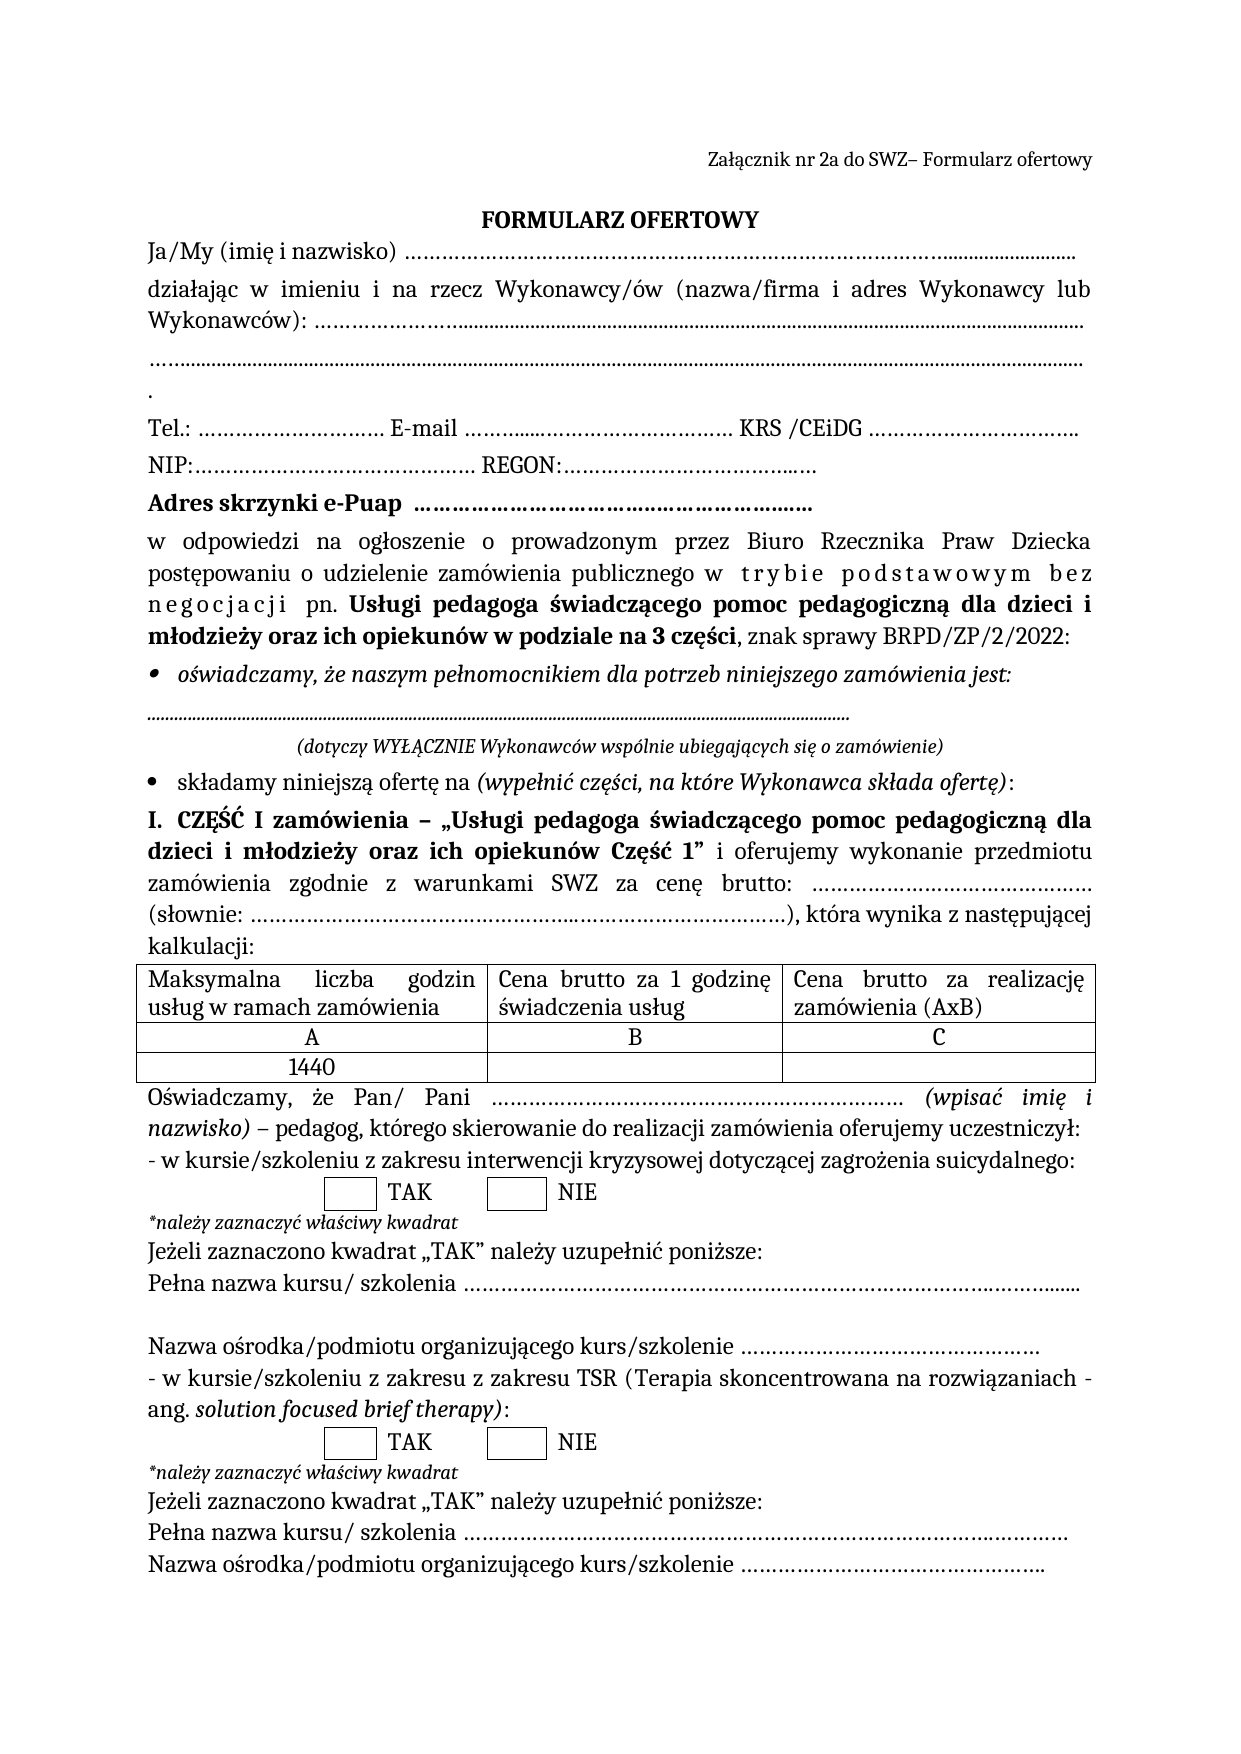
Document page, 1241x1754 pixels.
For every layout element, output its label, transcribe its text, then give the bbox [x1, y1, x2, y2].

table_header [325, 1178, 376, 1210]
text Załącznik nr 2a do SWZ– Formularz ofertowy [148, 148, 1093, 172]
table_cell A [137, 1023, 487, 1052]
text Adres skrzynki e-Puap ………………………………..………………....… [148, 489, 1093, 518]
table_header TAK [377, 1177, 487, 1210]
table_header NIE [547, 1427, 650, 1459]
text w odpowiedzi na ogłoszenie o prowadzonym przez Biuro Rzecznika Praw Dziecka postępowaniu o udzielenie zamówienia publicznego w trybie podstawowym bez negocjacji pn. Usługi pedagoga świadczącego pomoc pedagogiczną dla dzieci i młodzieży oraz ich opiekunów w podziale na 3 części, znak sprawy BRPD/ZP/2/2022: [148, 527, 1093, 651]
table_header Maksymalna liczba godzin usług w ramach zamówienia [137, 965, 487, 1022]
table_cell [783, 1053, 1095, 1082]
table_header [488, 1178, 546, 1210]
text Oświadczamy, że Pan/ Pani ………………………………………………………… (wpisać imię i nazwisko) – pedagog, którego skierowanie do realizacji zamówienia oferujemy uczestniczył: [148, 1083, 1093, 1143]
list CZĘŚĆ I zamówienia – „Usługi pedagoga świadczącego pomoc pedagogiczną dla dzieci i młodzieży oraz ich opiekunów Część 1” i oferujemy wykonanie przedmiotu zamówienia zgodnie z warunkami SWZ za cenę brutto: ……………………………………… (słownie: ……………………………………………..……………………………), która wynika z następującej kalkulacji: [148, 806, 1093, 961]
table_header [325, 1428, 376, 1459]
text Tel.: ………………………… E-mail ……….....………………………… KRS /CEiDG ……………………………. [148, 414, 1093, 442]
table_header Cena brutto za 1 godzinę świadczenia usług [488, 965, 782, 1022]
text Pełna nazwa kursu/ szkolenia ………………………………………………………………………….………… [148, 1518, 1093, 1547]
table_cell B [488, 1023, 782, 1052]
table_header [488, 1428, 546, 1459]
text - w kursie/szkoleniu z zakresu z zakresu TSR (Terapia skoncentrowana na rozwiązaniach - ang. solution focused brief therapy): [148, 1363, 1093, 1424]
text NIP:……………………………………… REGON:………………………………..… [148, 451, 1093, 480]
text Ja/My (imię i nazwisko) ……………………………………………………………………………......................... [148, 237, 1093, 266]
table_cell C [783, 1023, 1095, 1052]
text działając w imieniu i na rzecz Wykonawcy/ów (nazwa/firma i adres Wykonawcy lub Wykonawców): ……………………......................................................................................................................... [148, 275, 1093, 335]
text ............................................................................................................................................................ [148, 697, 1093, 726]
text FORMULARZ OFERTOWY [148, 206, 1093, 234]
table_header Cena brutto za realizację zamówienia (AxB) [783, 965, 1095, 1022]
list oświadczamy, że naszym pełnomocnikiem dla potrzeb niniejszego zamówienia jest: [148, 659, 1093, 688]
text Jeżeli zaznaczono kwadrat „TAK” należy uzupełnić poniższe: [148, 1487, 1093, 1515]
table_cell 1440 [137, 1053, 487, 1082]
text - w kursie/szkoleniu z zakresu interwencji kryzysowej dotyczącej zagrożenia suicydalnego: [148, 1146, 1093, 1174]
text Nazwa ośrodka/podmiotu organizującego kurs/szkolenie …………………………………………. [148, 1550, 1093, 1578]
table_header TAK [377, 1427, 487, 1459]
list składamy niniejszą ofertę na (wypełnić części, na które Wykonawca składa ofertę): [148, 768, 1093, 797]
text *należy zaznaczyć właściwy kwadrat [148, 1460, 1093, 1484]
text Nazwa ośrodka/podmiotu organizującego kurs/szkolenie ………………………………………… [148, 1332, 1093, 1361]
text *należy zaznaczyć właściwy kwadrat [148, 1211, 1093, 1235]
text Jeżeli zaznaczono kwadrat „TAK” należy uzupełnić poniższe: [148, 1237, 1093, 1266]
table_cell [488, 1053, 782, 1082]
text Pełna nazwa kursu/ szkolenia ………………………………………………………………………….………...... [148, 1269, 1093, 1298]
text ……................................................................................................................................................................................ [148, 344, 1093, 404]
table_header NIE [547, 1177, 650, 1210]
text (dotyczy WYŁĄCZNIE Wykonawców wspólnie ubiegających się o zamówienie) [148, 735, 1093, 759]
